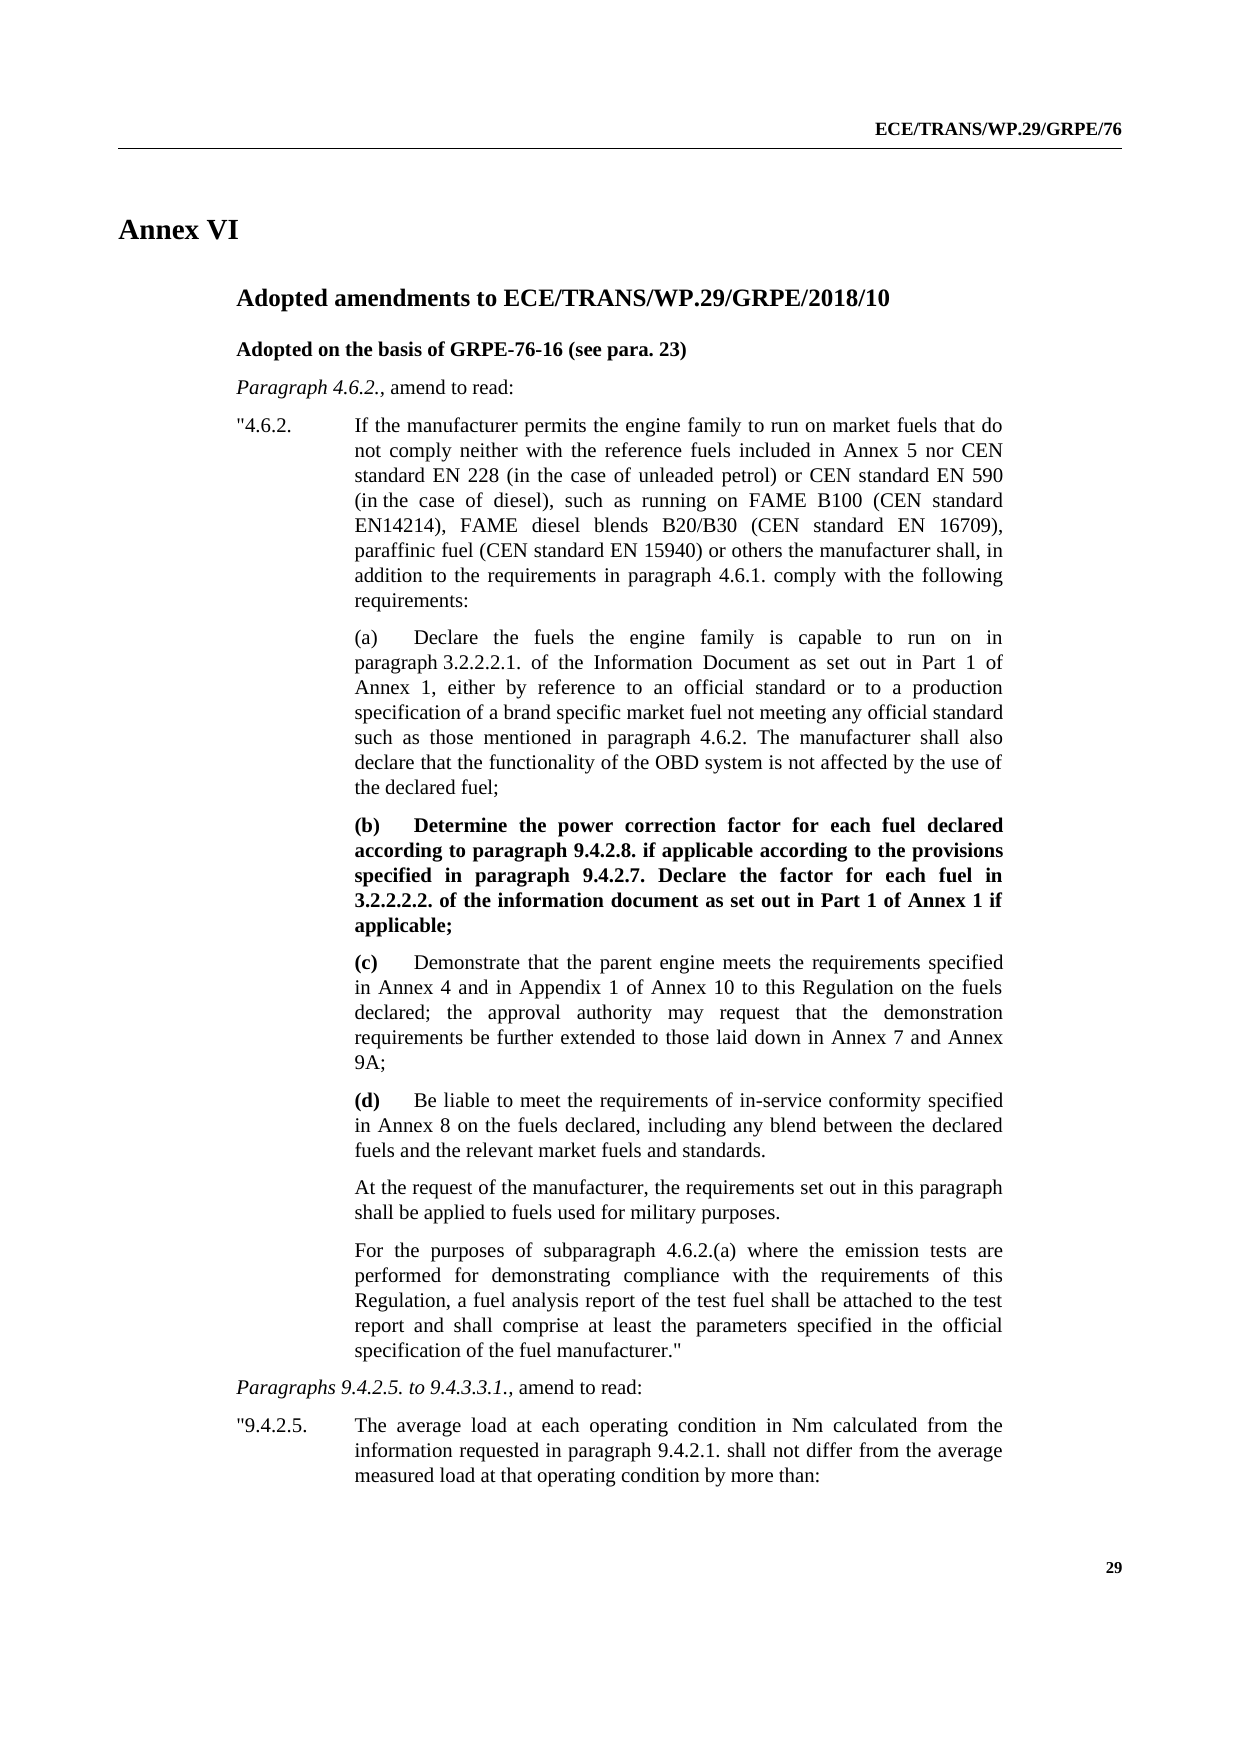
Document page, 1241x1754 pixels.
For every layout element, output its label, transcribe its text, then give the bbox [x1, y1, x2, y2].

text (b) Determine the power correction factor for each fuel declared according to paragraph 9.4.2.8. if applicable according to the provisions specified in paragraph 9.4.2.7. Declare the factor for each fuel in 3.2.2.2.2. of the information document as set out in Part 1 of Annex 1 if applicable; [354, 812, 1004, 937]
text (a) Declare the fuels the engine family is capable to run on in paragraph 3.2.2.2.1. of the Information Document as set out in Part 1 of Annex 1, either by reference to an official standard or to a production specification of a brand specific market fuel not meeting any official standard such as those mentioned in paragraph 4.6.2. The manufacturer shall also declare that the functionality of the OBD system is not affected by the use of the declared fuel; [354, 624, 1004, 799]
text "9.4.2.5. The average load at each operating condition in Nm calculated from the information requested in paragraph 9.4.2.1. shall not differ from the average measured load at that operating condition by more than: [236, 1412, 1004, 1487]
text Annex VI [118, 215, 1004, 246]
text (d) Be liable to meet the requirements of in-service conformity specified in Annex 8 on the fuels declared, including any blend between the declared fuels and the relevant market fuels and standards. [354, 1087, 1004, 1162]
text Paragraph 4.6.2., amend to read: [236, 374, 1004, 399]
text Paragraphs 9.4.2.5. to 9.4.3.3.1., amend to read: [236, 1374, 1004, 1399]
text Adopted on the basis of GRPE-76-16 (see para. 23) [118, 337, 1004, 362]
text (c) Demonstrate that the parent engine meets the requirements specified in Annex 4 and in Appendix 1 of Annex 10 to this Regulation on the fuels declared; the approval authority may request that the demonstration requirements be further extended to those laid down in Annex 7 and Annex 9A; [354, 949, 1004, 1074]
text Adopted amendments to ECE/TRANS/WP.29/GRPE/2018/10 [118, 283, 1004, 312]
text At the request of the manufacturer, the requirements set out in this paragraph shall be applied to fuels used for military purposes. [354, 1174, 1004, 1224]
text For the purposes of subparagraph 4.6.2.(a) where the emission tests are performed for demonstrating compliance with the requirements of this Regulation, a fuel analysis report of the test fuel shall be attached to the test report and shall comprise at least the parameters specified in the official specification of the fuel manufacturer." [354, 1237, 1004, 1362]
text "4.6.2. If the manufacturer permits the engine family to run on market fuels that do not comply neither with the reference fuels included in Annex 5 nor CEN standard EN 228 (in the case of unleaded petrol) or CEN standard EN 590 (in the case of diesel), such as running on FAME B100 (CEN standard EN14214), FAME diesel blends B20/B30 (CEN standard EN 16709), paraffinic fuel (CEN standard EN 15940) or others the manufacturer shall, in addition to the requirements in paragraph 4.6.1. comply with the following requirements: [236, 412, 1004, 612]
